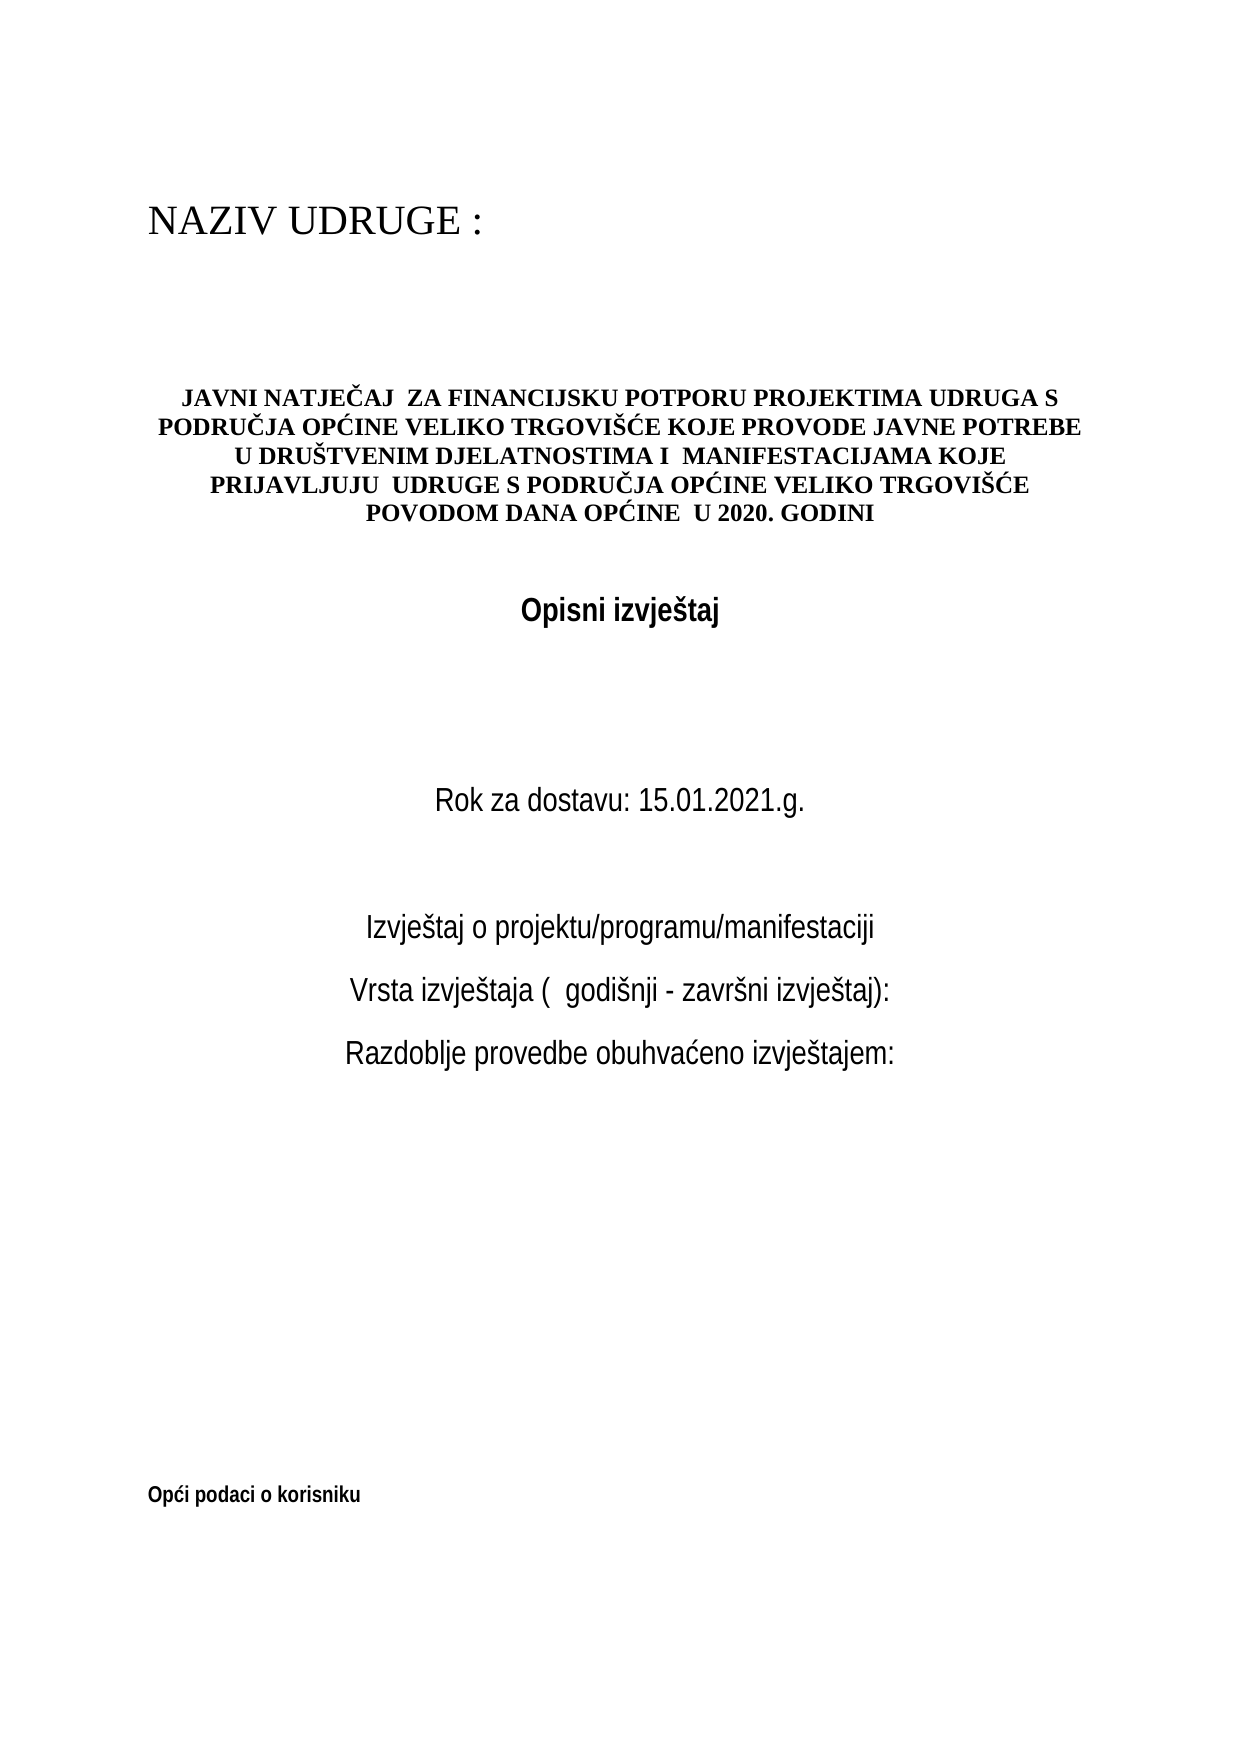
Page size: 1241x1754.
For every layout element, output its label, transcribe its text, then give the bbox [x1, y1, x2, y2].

text NAZIV UDRUGE : [148, 196, 1092, 243]
text Opisni izvještaj [148, 590, 1092, 629]
text Opći podaci o korisniku [148, 1481, 1092, 1507]
text Razdoblje provedbe obuhvaćeno izvještajem: [148, 1033, 1092, 1072]
text Izvještaj o projektu/programu/manifestaciji [148, 907, 1092, 945]
text JAVNI NATJEČAJ ZA FINANCIJSKU POTPORU PROJEKTIMA UDRUGA S PODRUČJA OPĆINE VELIKO TRGOVIŠĆE KOJE PROVODE JAVNE POTREBE U DRUŠTVENIM DJELATNOSTIMA I MANIFESTACIJAMA KOJE PRIJAVLJUJU UDRUGE S PODRUČJA OPĆINE VELIKO TRGOVIŠĆE POVODOM DANA OPĆINE U 2020. GODINI [148, 383, 1092, 527]
text Rok za dostavu: 15.01.2021.g. [148, 780, 1092, 818]
text Vrsta izvještaja ( godišnji - završni izvještaj): [148, 970, 1092, 1008]
